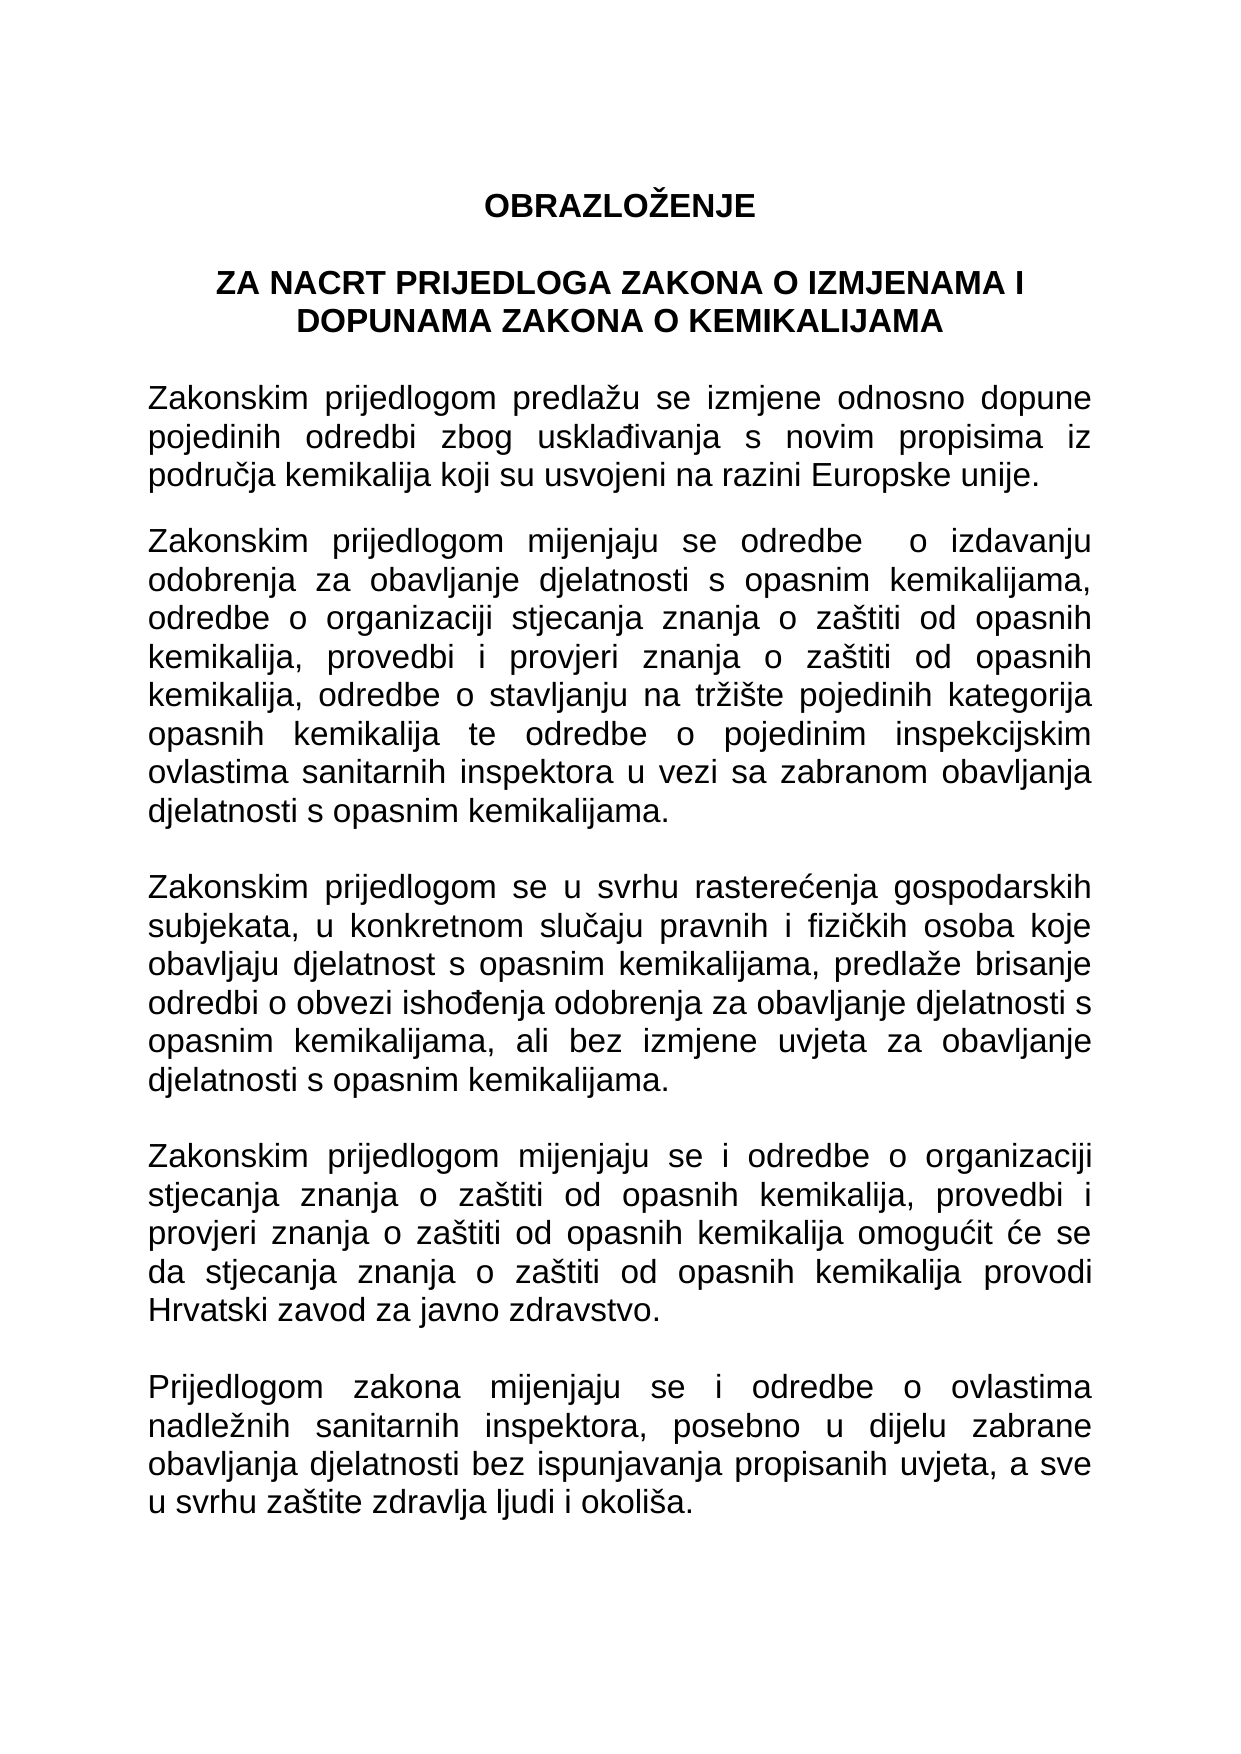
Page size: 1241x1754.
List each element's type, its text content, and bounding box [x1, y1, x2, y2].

text Zakonskim prijedlogom mijenjaju se odredbe o izdavanju odobrenja za obavljanje djelatnosti s opasnim kemikalijama, odredbe o organizaciji stjecanja znanja o zaštiti od opasnih kemikalija, provedbi i provjeri znanja o zaštiti od opasnih kemikalija, odredbe o stavljanju na tržište pojedinih kategorija opasnih kemikalija te odredbe o pojedinim inspekcijskim ovlastima sanitarnih inspektora u vezi sa zabranom obavljanja djelatnosti s opasnim kemikalijama. [148, 522, 1093, 829]
text Zakonskim prijedlogom mijenjaju se i odredbe o organizaciji stjecanja znanja o zaštiti od opasnih kemikalija, provedbi i provjeri znanja o zaštiti od opasnih kemikalija omogućit će se da stjecanja znanja o zaštiti od opasnih kemikalija provodi Hrvatski zavod za javno zdravstvo. [148, 1137, 1093, 1329]
text Prijedlogom zakona mijenjaju se i odredbe o ovlastima nadležnih sanitarnih inspektora, posebno u dijelu zabrane obavljanja djelatnosti bez ispunjavanja propisanih uvjeta, a sve u svrhu zaštite zdravlja ljudi i okoliša. [148, 1367, 1093, 1521]
text OBRAZLOŽENJE [148, 186, 1093, 224]
text Zakonskim prijedlogom se u svrhu rasterećenja gospodarskih subjekata, u konkretnom slučaju pravnih i fizičkih osoba koje obavljaju djelatnost s opasnim kemikalijama, predlaže brisanje odredbi o obvezi ishođenja odobrenja za obavljanje djelatnosti s opasnim kemikalijama, ali bez izmjene uvjeta za obavljanje djelatnosti s opasnim kemikalijama. [148, 867, 1093, 1098]
text ZA NACRT PRIJEDLOGA ZAKONA O IZMJENAMA I DOPUNAMA ZAKONA O KEMIKALIJAMA [148, 263, 1093, 340]
text Zakonskim prijedlogom predlažu se izmjene odnosno dopune pojedinih odredbi zbog usklađivanja s novim propisima iz područja kemikalija koji su usvojeni na razini Europske unije. [148, 378, 1093, 493]
